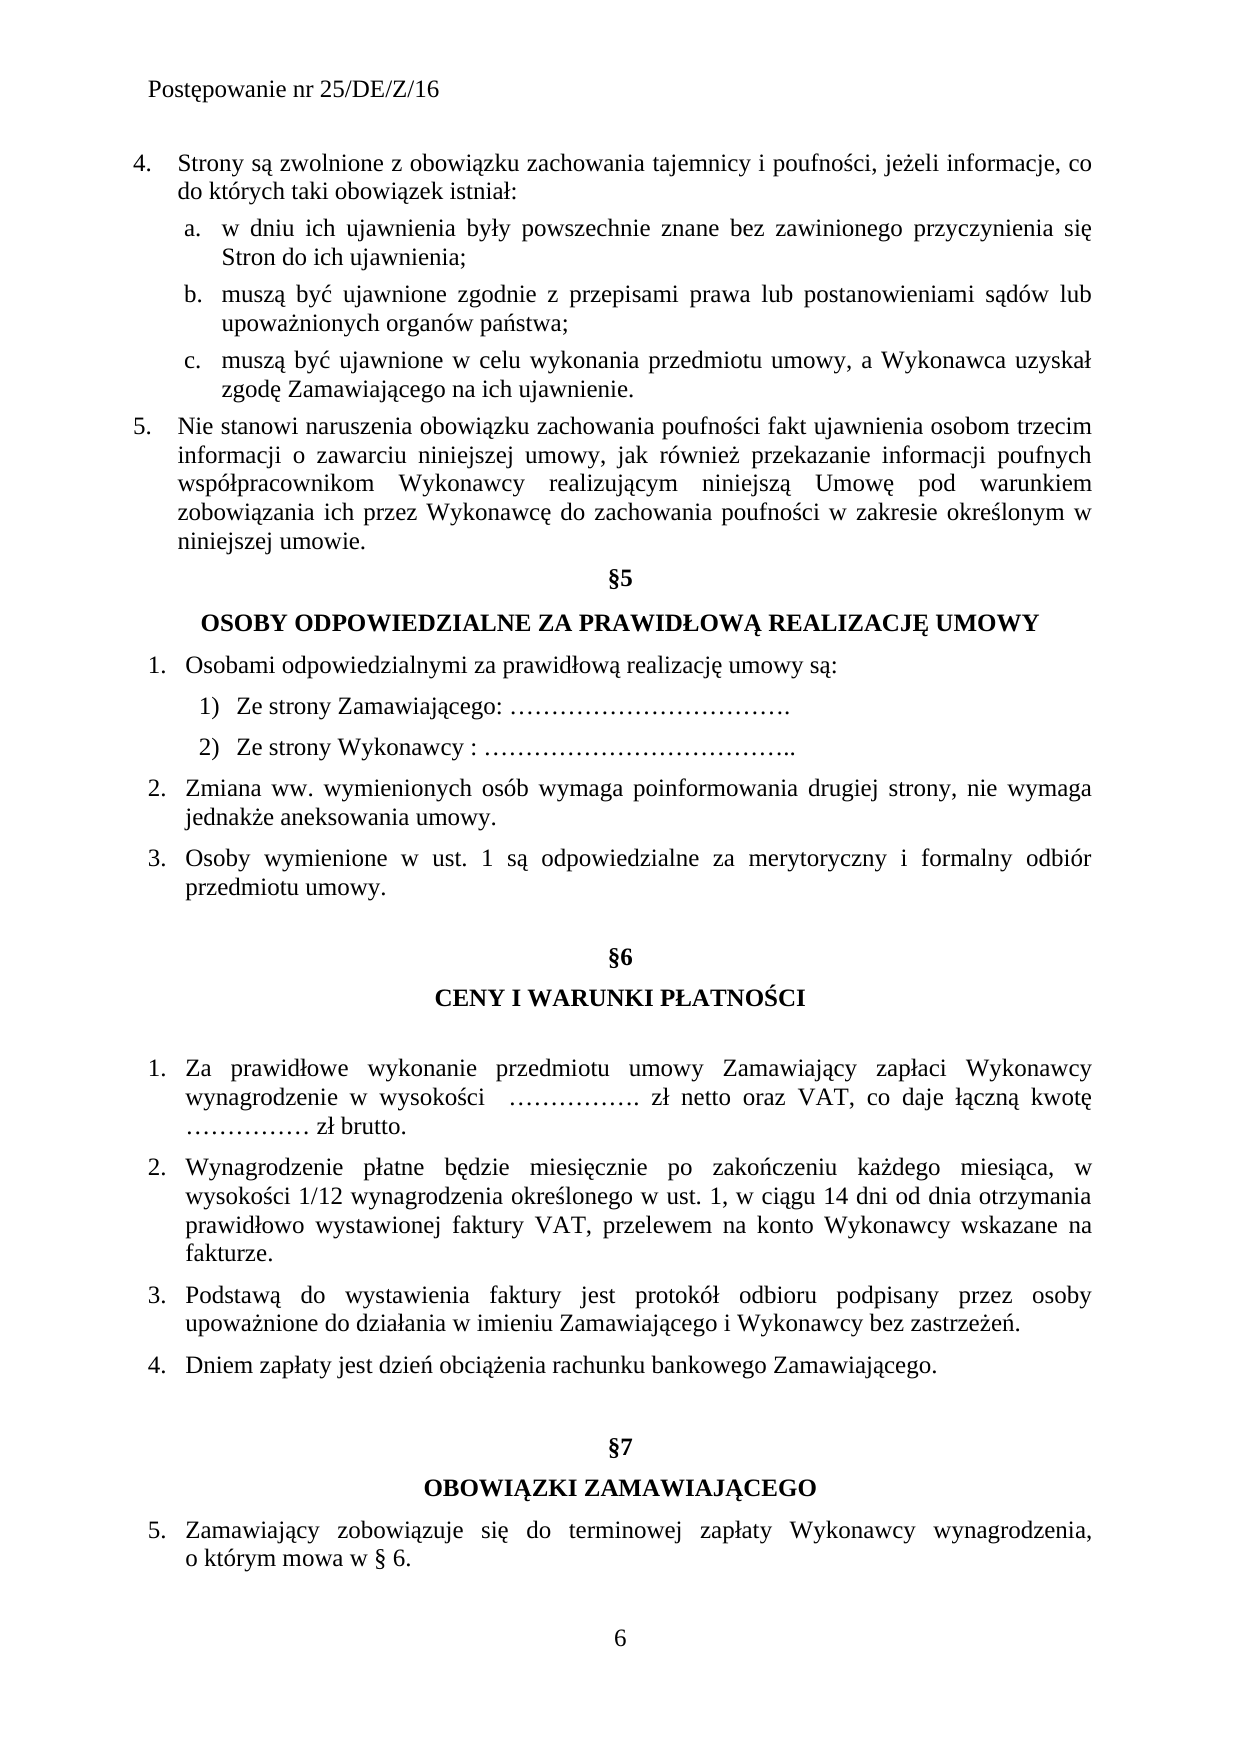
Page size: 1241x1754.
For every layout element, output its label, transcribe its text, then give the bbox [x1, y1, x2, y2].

list Wynagrodzenie płatne będzie miesięcznie po zakończeniu każdego miesiąca, w wysokości 1/12 wynagrodzenia określonego w ust. 1, w ciągu 14 dni od dnia otrzymania prawidłowo wystawionej faktury VAT, przelewem na konto Wykonawcy wskazane na fakturze. [148, 1152, 1093, 1267]
text OSOBY ODPOWIEDZIALNE ZA PRAWIDŁOWĄ REALIZACJĘ UMOWY [148, 608, 1093, 637]
subtitle CENY I WARUNKI PŁATNOŚCI [148, 983, 1093, 1012]
text OBOWIĄZKI ZAMAWIAJĄCEGO [148, 1473, 1093, 1502]
list muszą być ujawnione zgodnie z przepisami prawa lub postanowieniami sądów lub upoważnionych organów państwa; [184, 279, 1093, 337]
list muszą być ujawnione w celu wykonania przedmiotu umowy, a Wykonawca uzyskał zgodę Zamawiającego na ich ujawnienie. [184, 345, 1093, 403]
list w dniu ich ujawnienia były powszechnie znane bez zawinionego przyczynienia się Stron do ich ujawnienia; [184, 213, 1093, 271]
list Ze strony Zamawiającego: ……………………………. [199, 691, 1093, 720]
list Zmiana ww. wymienionych osób wymaga poinformowania drugiej strony, nie wymaga jednakże aneksowania umowy. [148, 773, 1093, 831]
list Nie stanowi naruszenia obowiązku zachowania poufności fakt ujawnienia osobom trzecim informacji o zawarciu niniejszej umowy, jak również przekazanie informacji poufnych współpracownikom Wykonawcy realizującym niniejszą Umowę pod warunkiem zobowiązania ich przez Wykonawcę do zachowania poufności w zakresie określonym w niniejszej umowie. [133, 411, 1093, 555]
list Ze strony Wykonawcy : ……………………………….. [199, 732, 1093, 761]
list Osobami odpowiedzialnymi za prawidłową realizację umowy są: [148, 650, 1093, 678]
list Strony są zwolnione z obowiązku zachowania tajemnicy i poufności, jeżeli informacje, co do których taki obowiązek istniał: [133, 148, 1093, 205]
list Dniem zapłaty jest dzień obciążenia rachunku bankowego Zamawiającego. [148, 1350, 1093, 1378]
text §7 [148, 1432, 1093, 1461]
list Za prawidłowe wykonanie przedmiotu umowy Zamawiający zapłaci Wykonawcy wynagrodzenie w wysokości ……………. zł netto oraz VAT, co daje łączną kwotę …………… zł brutto. [148, 1053, 1093, 1140]
text §6 [148, 942, 1093, 971]
list Podstawą do wystawienia faktury jest protokół odbioru podpisany przez osoby upoważnione do działania w imieniu Zamawiającego i Wykonawcy bez zastrzeżeń. [148, 1280, 1093, 1337]
text §5 [148, 563, 1093, 592]
list Osoby wymienione w ust. 1 są odpowiedzialne za merytoryczny i formalny odbiór przedmiotu umowy. [148, 843, 1093, 901]
list Zamawiający zobowiązuje się do terminowej zapłaty Wykonawcy wynagrodzenia, o którym mowa w § 6. [148, 1515, 1093, 1572]
